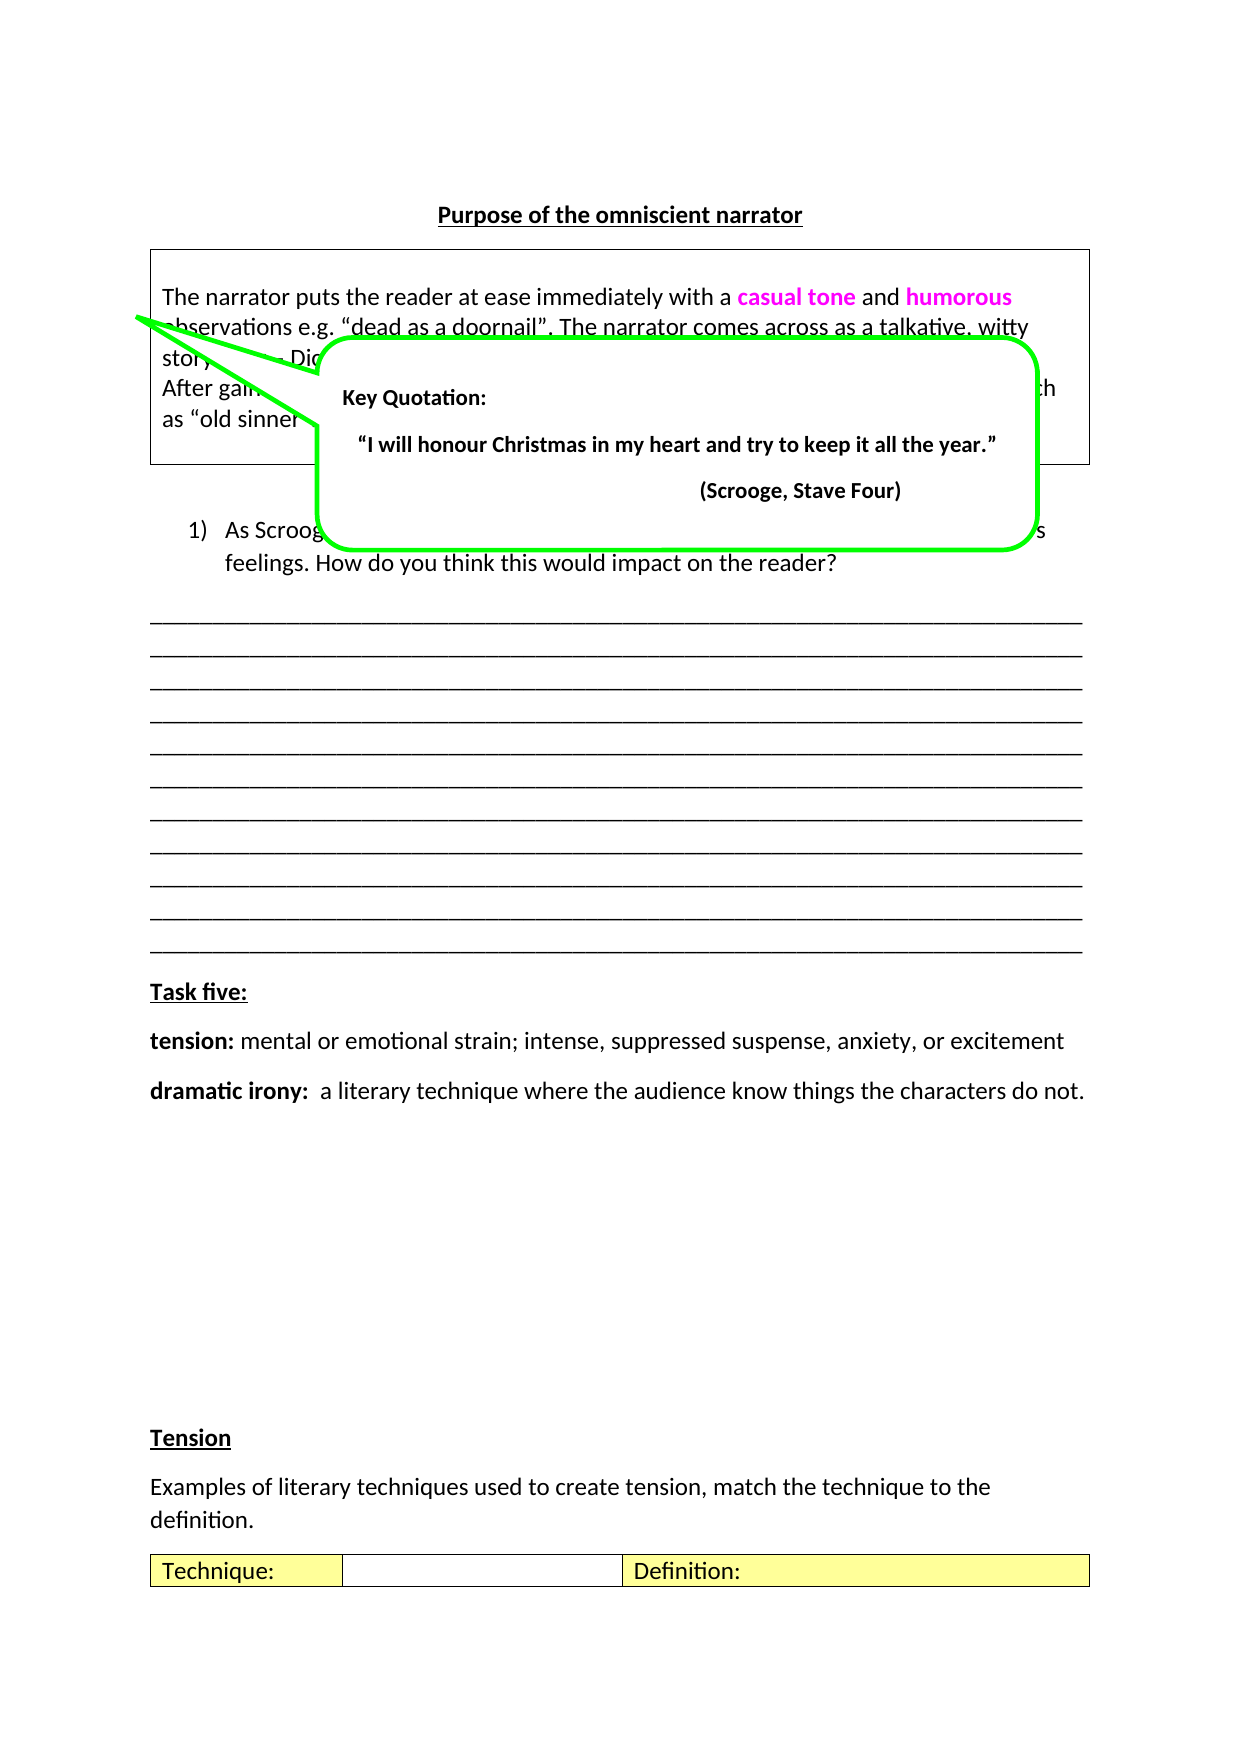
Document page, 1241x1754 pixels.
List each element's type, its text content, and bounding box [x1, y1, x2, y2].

text Tension [150, 1422, 1090, 1452]
text tension: mental or emotional strain; intense, suppressed suspense, anxiety, or excitement [150, 1025, 1090, 1056]
table_header Technique: [151, 1555, 342, 1586]
table_header [343, 1555, 622, 1586]
text Examples of literary techniques used to create tension, match the technique to the definition. [150, 1472, 1090, 1535]
text dramatic irony: a literary technique where the audience know things the characters do not. [150, 1075, 1090, 1105]
table_header Definition: [623, 1555, 1089, 1586]
list As Scrooge starts to transform later in the novella, the narrator reveals Scrooge’s feelings. How do you think this would impact on the reader? [187, 514, 1090, 578]
text _________________________________________________________________________________________________________________________________________________________________________________________________________________________________________________________________________________________________________________________________________________________________________________________________________________________________________________________________________________________________________________________________________________________________________________________________________________________________________________________________________________________________________________________________________________________________________________________________________________________________________________________ [150, 597, 1090, 957]
table_header The narrator puts the reader at ease immediately with a casual tone and humorous observations e.g. “dead as a doornail”. The narrator comes across as a talkative, witty storyteller – Dickens does this so that the reader likes and trusts the narrator. After gaining the reader’s trust, they give a lot of negative opinions about Scrooge, such as “old sinner”. This encourages the reader to despise Scrooge. [151, 250, 1089, 464]
text Task five: [150, 976, 1090, 1006]
text Purpose of the omniscient narrator [150, 199, 1090, 230]
